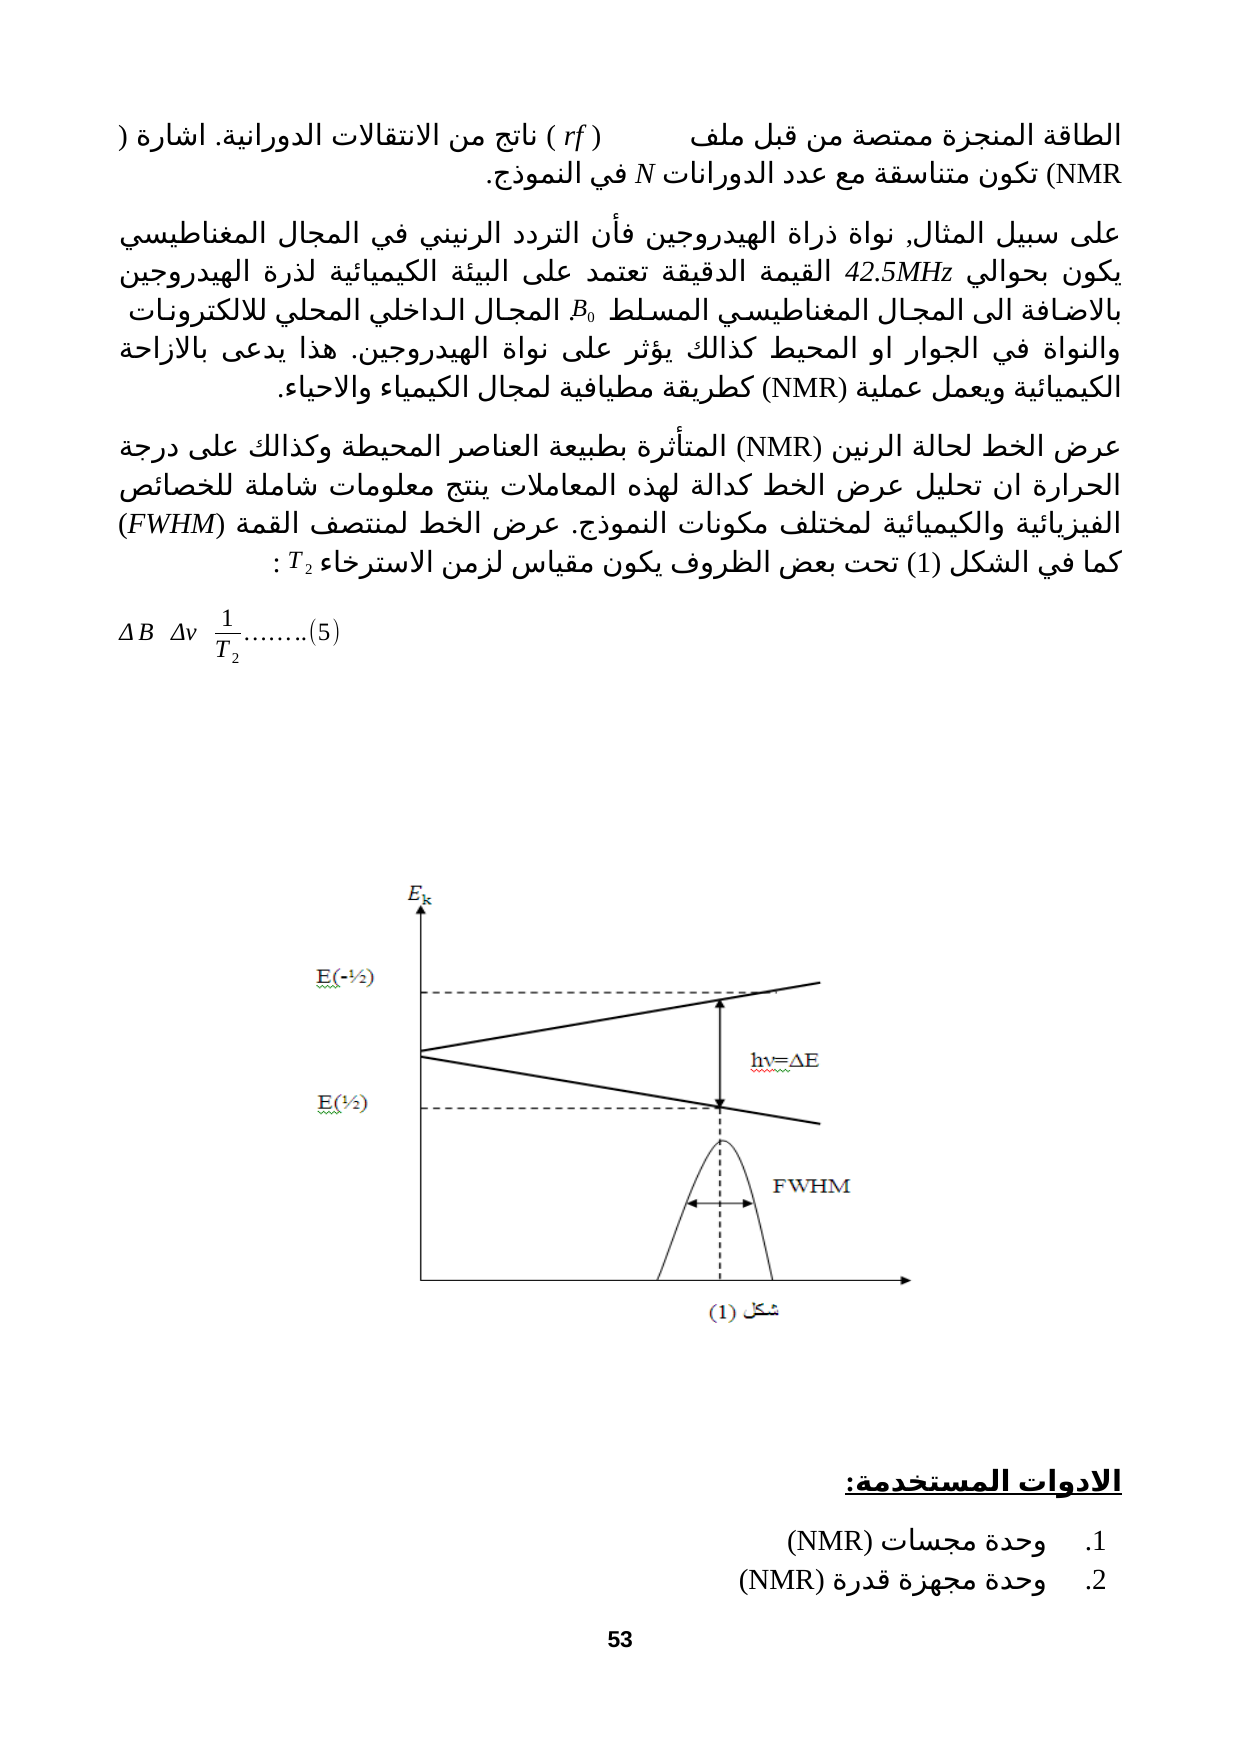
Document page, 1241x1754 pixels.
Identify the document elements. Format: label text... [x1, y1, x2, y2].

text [118, 118, 1122, 190]
picture [254, 870, 977, 1342]
list وحدة مجهزة قدرة (NMR) [118, 1562, 1084, 1596]
text على سبيل المثال, نواة ذراة الهيدروجين فأن التردد الرنيني في المجال المغناطيسي يكون بحوالي 42.5MHz القيمة الدقيقة تعتمد على البيئة الكيميائية لذرة الهيدروجين بالاضافة الى المجال المغناطيسي المسلط . المجال الداخلي المحلي للالكترونات والنواة في الجوار او المحيط كذالك يؤثر على نواة الهيدروجين. هذا يدعى بالازاحة الكيميائية ويعمل عملية (NMR) كطريقة مطيافية لمجال الكيمياء والاحياء. [118, 216, 1122, 404]
text عرض الخط لحالة الرنين (NMR) المتأثرة بطبيعة العناصر المحيطة وكذالك على درجة الحرارة ان تحليل عرض الخط كدالة لهذه المعاملات ينتج معلومات شاملة للخصائص الفيزيائية والكيميائية لمختلف مكونات النموذج. عرض الخط لمنتصف القمة (FWHM) كما في الشكل (1) تحت بعض الظروف يكون مقياس لزمن الاسترخاء : [118, 429, 1122, 579]
list وحدة مجسات (NMR) [118, 1523, 1084, 1557]
text الادوات المستخدمة: [118, 1464, 1122, 1498]
